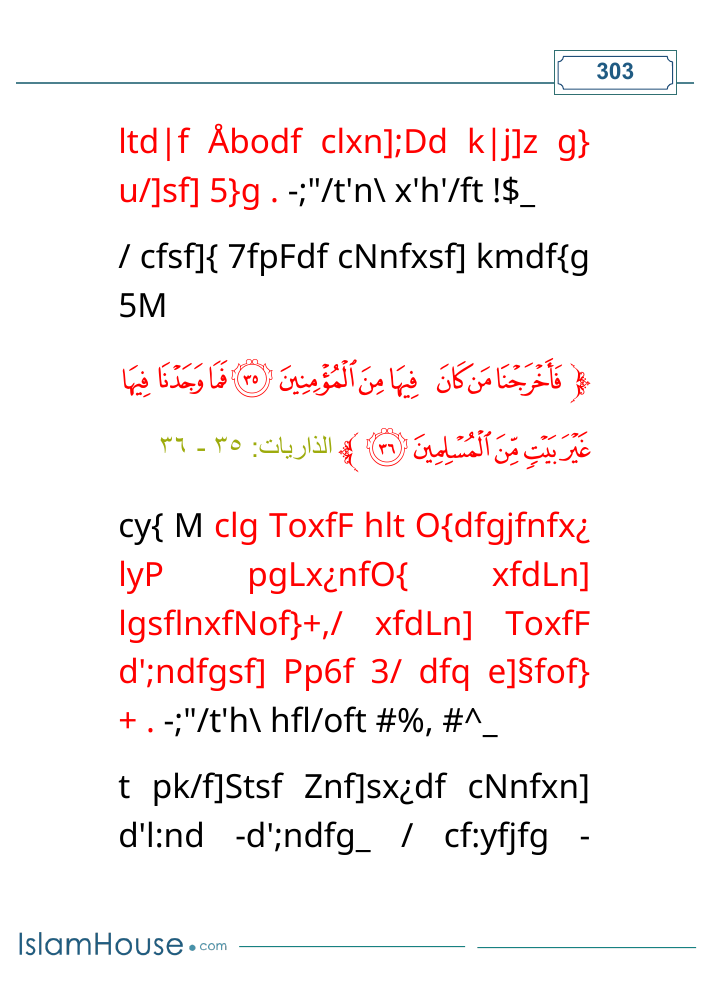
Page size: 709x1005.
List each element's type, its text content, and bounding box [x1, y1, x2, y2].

picture [12, 928, 466, 961]
text cy{ M clg ToxfF hlt O{dfgjfnfx¿ lyP pgLx¿nfO{ xfdLn] lgsflnxfNof}+,/ xfdLn] ToxfF d';ndfgsf] Pp6f 3/ dfq e]§fof}+ . -;"/t'h\ hfl/oft #%, #^_ [118, 501, 591, 743]
picture [471, 929, 697, 962]
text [118, 118, 591, 212]
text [118, 763, 591, 857]
text / cfsf]{ 7fpFdf cNnfxsf] kmdf{g 5M [118, 233, 591, 327]
text ﭽ ﭪ ﭫ ﭬ ﭭ ﭮ ﭯ ﭰ ﭱ ﭲ ﭳ ﭴ ﭵ ﭶ ﭷ ﭸ ﭼ الذاريات: ٣٥ - ٣٦ [118, 347, 591, 480]
